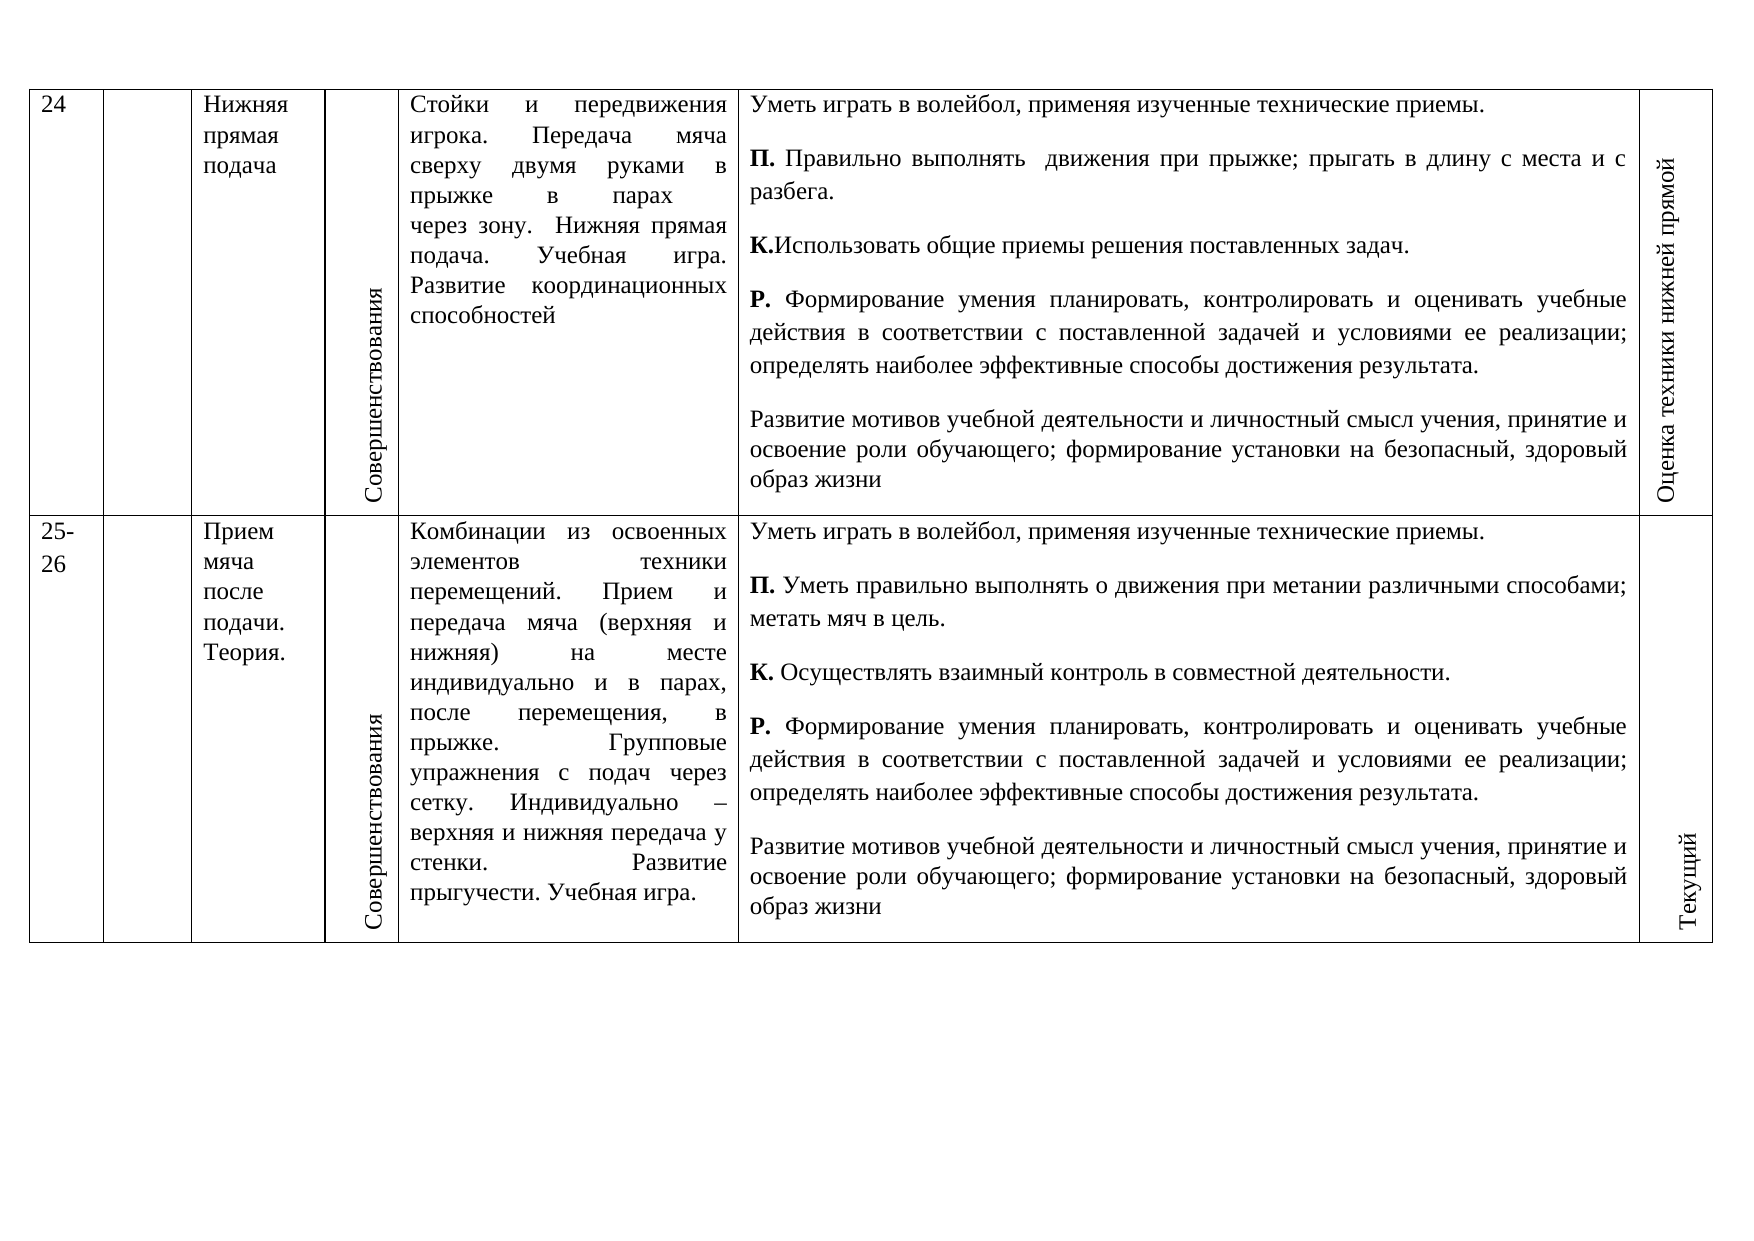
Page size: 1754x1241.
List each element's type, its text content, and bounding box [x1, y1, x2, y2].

table_cell Совершенствования [326, 90, 398, 515]
table_cell 24 [30, 90, 103, 515]
table_cell Совершенствования [326, 516, 398, 942]
table_cell Оценка техники нижней прямой подачи мяча [1640, 90, 1712, 515]
table_cell [104, 516, 191, 942]
table_cell Нижняя прямая подача [192, 90, 324, 515]
table_cell Текущий [1640, 516, 1712, 942]
table_cell Уметь играть в волейбол, применяя изученные технические приемы. П. Уметь правильно выполнять о движения при метании различными способами; метать мяч в цель. К. Осуществлять взаимный контроль в совместной деятельности. Р. Формирование умения планировать, контролировать и оценивать учебные действия в соответствии с поставленной задачей и условиями ее реализации; определять наиболее эффективные способы достижения результата. Развитие мотивов учебной деятельности и личностный смысл учения, принятие и освоение роли обучающего; формирование установки на безопасный, здоровый образ жизни [739, 516, 1639, 942]
table_cell Уметь играть в волейбол, применяя изученные технические приемы. П. Правильно выполнять движения при прыжке; прыгать в длину с места и с разбега. К.Использовать общие приемы решения поставленных задач. Р. Формирование умения планировать, контролировать и оценивать учебные действия в соответствии с поставленной задачей и условиями ее реализации; определять наиболее эффективные способы достижения результата. Развитие мотивов учебной деятельности и личностный смысл учения, принятие и освоение роли обучающего; формирование установки на безопасный, здоровый образ жизни [739, 90, 1639, 515]
table_cell Комбинации из освоенных элементов техники перемещений. Прием и передача мяча (верхняя и нижняя) на месте индивидуально и в парах, после перемещения, в прыжке. Групповые упражнения с подач через сетку. Индивидуально – верхняя и нижняя передача у стенки. Развитие прыгучести. Учебная игра. [399, 516, 738, 942]
table_cell [104, 90, 191, 515]
table_cell Стойки и передвижения игрока. Передача мяча сверху двумя руками в прыжке в парах через зону. Нижняя прямая подача. Учебная игра. Развитие координационных способностей [399, 90, 738, 515]
table_cell 25-26 [30, 516, 103, 942]
table_cell Прием мяча после подачи. Теория. [192, 516, 324, 942]
